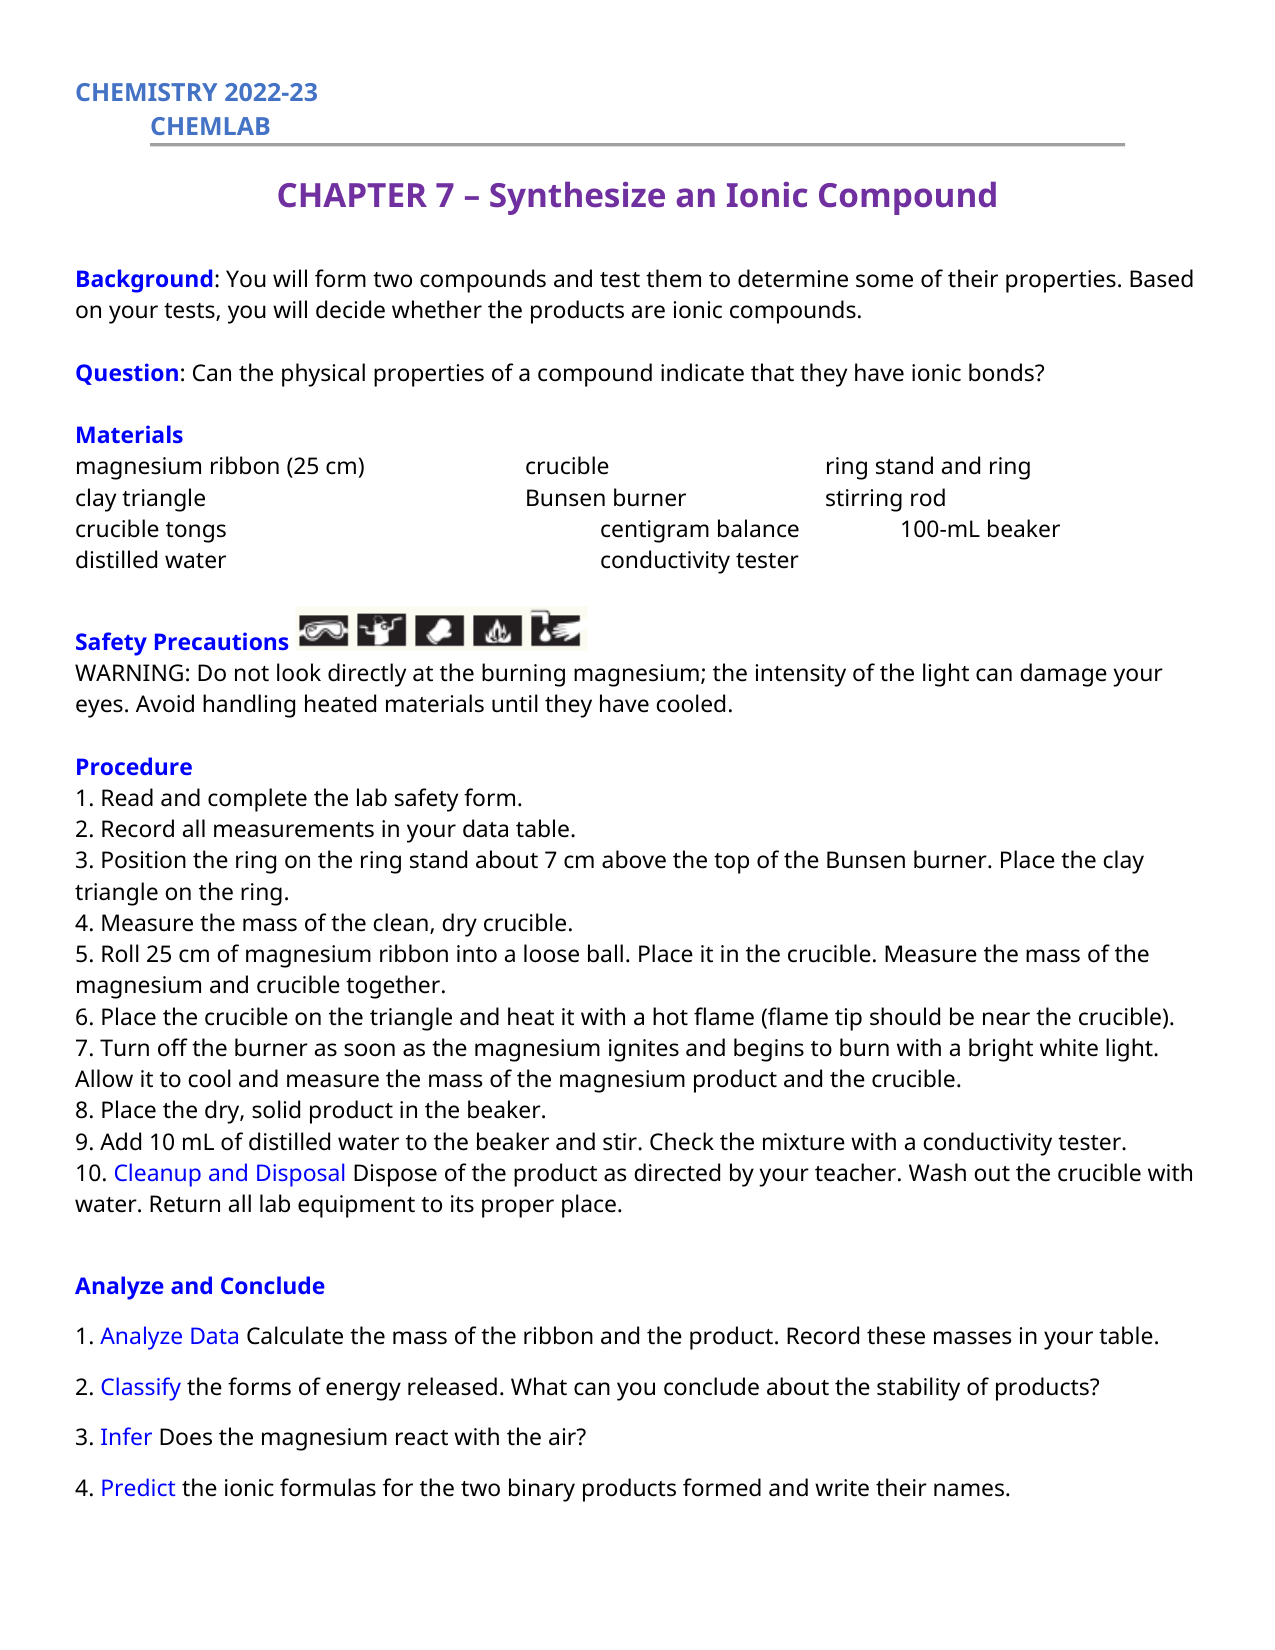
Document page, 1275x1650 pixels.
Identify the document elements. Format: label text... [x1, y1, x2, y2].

text 6. Place the crucible on the triangle and heat it with a hot flame (flame tip should be near the crucible). [75, 1001, 1200, 1032]
text 3. Infer Does the magnesium react with the air? [75, 1421, 1200, 1452]
text crucible tongs centigram balance 100-mL beaker [75, 513, 1200, 544]
text Background: You will form two compounds and test them to determine some of their properties. Based on your tests, you will decide whether the products are ionic compounds. [75, 263, 1200, 325]
text WARNING: Do not look directly at the burning magnesium; the intensity of the light can damage your eyes. Avoid handling heated materials until they have cooled. [75, 657, 1200, 719]
text CHAPTER 7 – Synthesize an Ionic Compound [75, 172, 1200, 217]
text 5. Roll 25 cm of magnesium ribbon into a loose ball. Place it in the crucible. Measure the mass of the magnesium and crucible together. [75, 938, 1200, 1001]
text Procedure [75, 751, 1200, 782]
text 1. Analyze Data Calculate the mass of the ribbon and the product. Record these masses in your table. [75, 1320, 1200, 1352]
text 2. Record all measurements in your data table. [75, 813, 1200, 844]
text 3. Position the ring on the ring stand about 7 cm above the top of the Bunsen burner. Place the clay triangle on the ring. [75, 844, 1200, 907]
text CHEMISTRY 2022-23 CHEMLAB [75, 75, 1200, 143]
text 4. Measure the mass of the clean, dry crucible. [75, 907, 1200, 938]
text 1. Read and complete the lab safety form. [75, 782, 1200, 813]
text clay triangle Bunsen burner stirring rod [75, 481, 1200, 513]
text Materials [75, 419, 1200, 450]
text Analyze and Conclude [75, 1270, 1200, 1301]
text 4. Predict the ionic formulas for the two binary products formed and write their names. [75, 1472, 1200, 1503]
text 7. Turn off the burner as soon as the magnesium ignites and begins to burn with a bright white light. Allow it to cool and measure the mass of the magnesium product and the crucible. [75, 1032, 1200, 1094]
text magnesium ribbon (25 cm) crucible ring stand and ring [75, 450, 1200, 481]
text 9. Add 10 mL of distilled water to the beaker and stir. Check the mixture with a conductivity tester. [75, 1126, 1200, 1157]
text Safety Precautions [75, 606, 1200, 657]
text distilled water conductivity tester [75, 544, 1200, 575]
picture [295, 606, 588, 651]
text 8. Place the dry, solid product in the beaker. [75, 1094, 1200, 1126]
text 2. Classify the forms of energy released. What can you conclude about the stability of products? [75, 1371, 1200, 1402]
text Question: Can the physical properties of a compound indicate that they have ionic bonds? [75, 356, 1200, 388]
text 10. Cleanup and Disposal Dispose of the product as directed by your teacher. Wash out the crucible with water. Return all lab equipment to its proper place. [75, 1157, 1200, 1219]
